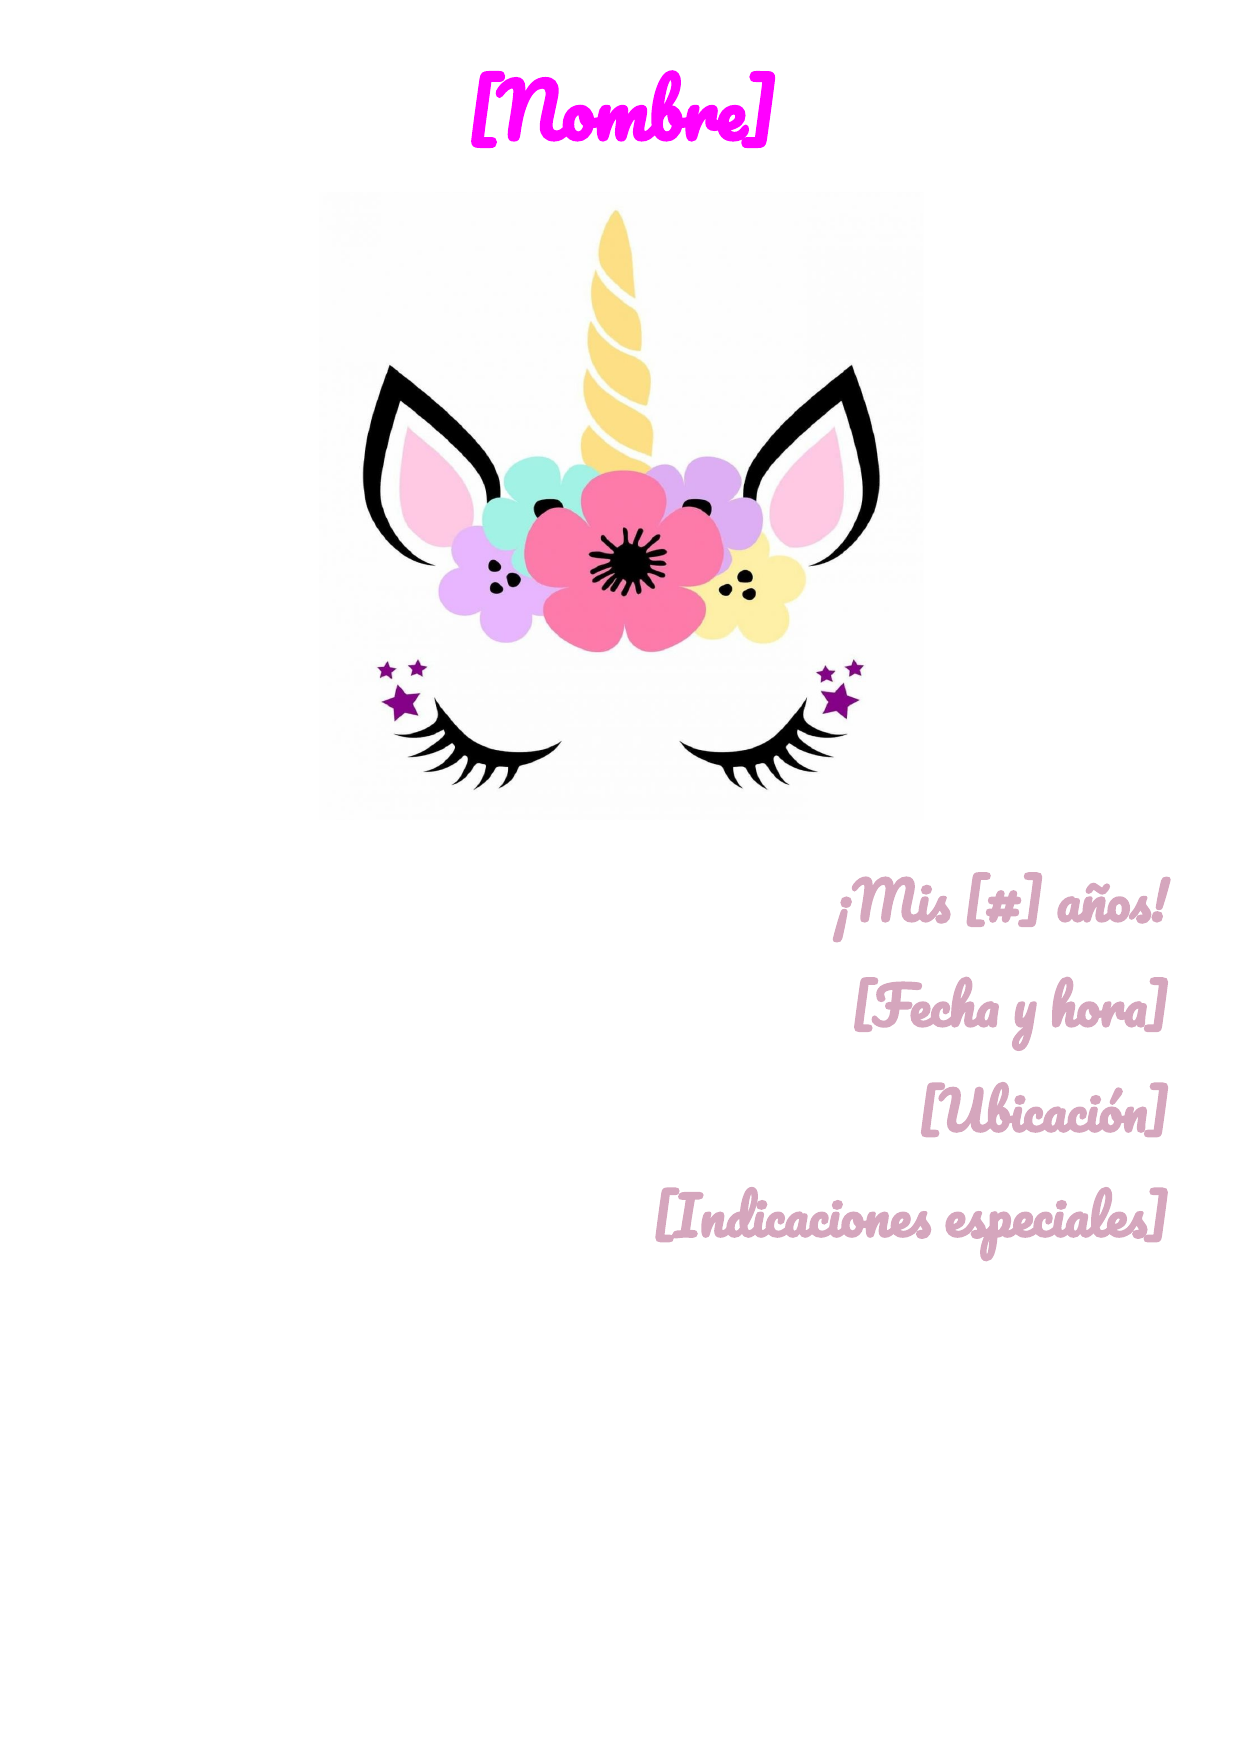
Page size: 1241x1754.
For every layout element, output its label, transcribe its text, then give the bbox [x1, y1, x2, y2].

text [Nombre] [2, 45, 1240, 173]
text [Fecha y hora] [2, 958, 1168, 1050]
text ¡Mis [#] años! [2, 853, 1168, 945]
text [Ubicación] [2, 1064, 1168, 1155]
text [Indicaciones especiales] [2, 1169, 1168, 1260]
picture [318, 192, 924, 820]
